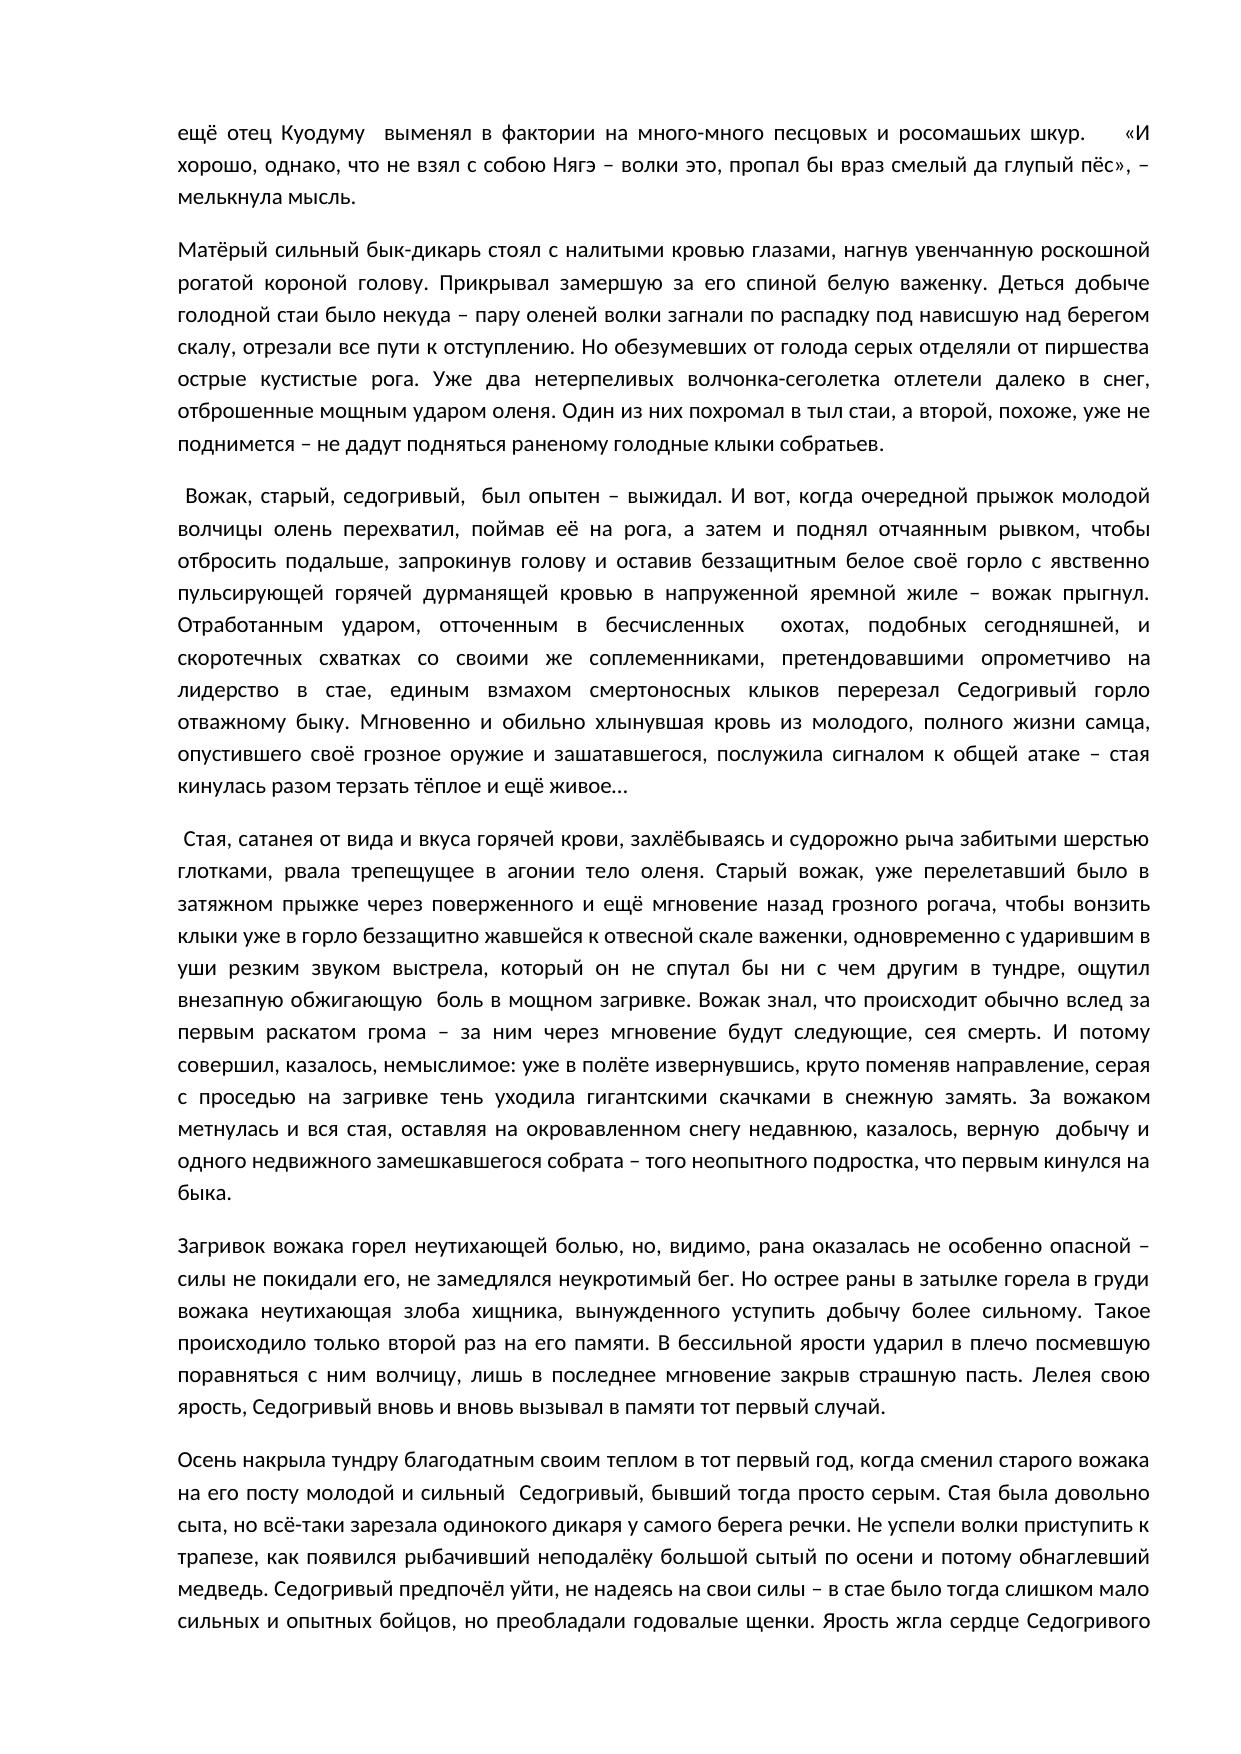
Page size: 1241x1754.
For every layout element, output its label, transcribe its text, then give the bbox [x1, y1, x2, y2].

text Матёрый сильный бык-дикарь стоял с налитыми кровью глазами, нагнув увенчанную роскошной рогатой короной голову. Прикрывал замершую за его спиной белую важенку. Деться добыче голодной стаи было некуда – пару оленей волки загнали по распадку под нависшую над берегом скалу, отрезали все пути к отступлению. Но обезумевших от голода серых отделяли от пиршества острые кустистые рога. Уже два нетерпеливых волчонка-сеголетка отлетели далеко в снег, отброшенные мощным ударом оленя. Один из них похромал в тыл стаи, а второй, похоже, уже не поднимется – не дадут подняться раненому голодные клыки собратьев. [177, 236, 1152, 457]
text Загривок вожака горел неутихающей болью, но, видимо, рана оказалась не особенно опасной – силы не покидали его, не замедлялся неукротимый бег. Но острее раны в затылке горела в груди вожака неутихающая злоба хищника, вынужденного уступить добычу более сильному. Такое происходило только второй раз на его памяти. В бессильной ярости ударил в плечо посмевшую поравняться с ним волчицу, лишь в последнее мгновение закрыв страшную пасть. Лелея свою ярость, Седогривый вновь и вновь вызывал в памяти тот первый случай. [177, 1231, 1152, 1420]
text Стая, сатанея от вида и вкуса горячей крови, захлёбываясь и судорожно рыча забитыми шерстью глотками, рвала трепещущее в агонии тело оленя. Старый вожак, уже перелетавший было в затяжном прыжке через поверженного и ещё мгновение назад грозного рогача, чтобы вонзить клыки уже в горло беззащитно жавшейся к отвесной скале важенки, одновременно с ударившим в уши резким звуком выстрела, который он не спутал бы ни с чем другим в тундре, ощутил внезапную обжигающую боль в мощном загривке. Вожак знал, что происходит обычно вслед за первым раскатом грома – за ним через мгновение будут следующие, сея смерть. И потому совершил, казалось, немыслимое: уже в полёте извернувшись, круто поменяв направление, серая с проседью на загривке тень уходила гигантскими скачками в снежную замять. За вожаком метнулась и вся стая, оставляя на окровавленном снегу недавнюю, казалось, верную добычу и одного недвижного замешкавшегося собрата – того неопытного подростка, что первым кинулся на быка. [177, 824, 1152, 1206]
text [177, 1445, 1152, 1634]
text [177, 118, 1152, 211]
text Вожак, старый, седогривый, был опытен – выжидал. И вот, когда очередной прыжок молодой волчицы олень перехватил, поймав её на рога, а затем и поднял отчаянным рывком, чтобы отбросить подальше, запрокинув голову и оставив беззащитным белое своё горло с явственно пульсирующей горячей дурманящей кровью в напруженной яремной жиле – вожак прыгнул. Отработанным ударом, отточенным в бесчисленных охотах, подобных сегодняшней, и скоротечных схватках со своими же соплеменниками, претендовавшими опрометчиво на лидерство в стае, единым взмахом смертоносных клыков перерезал Седогривый горло отважному быку. Мгновенно и обильно хлынувшая кровь из молодого, полного жизни самца, опустившего своё грозное оружие и зашатавшегося, послужила сигналом к общей атаке – стая кинулась разом терзать тёплое и ещё живое… [177, 482, 1152, 799]
